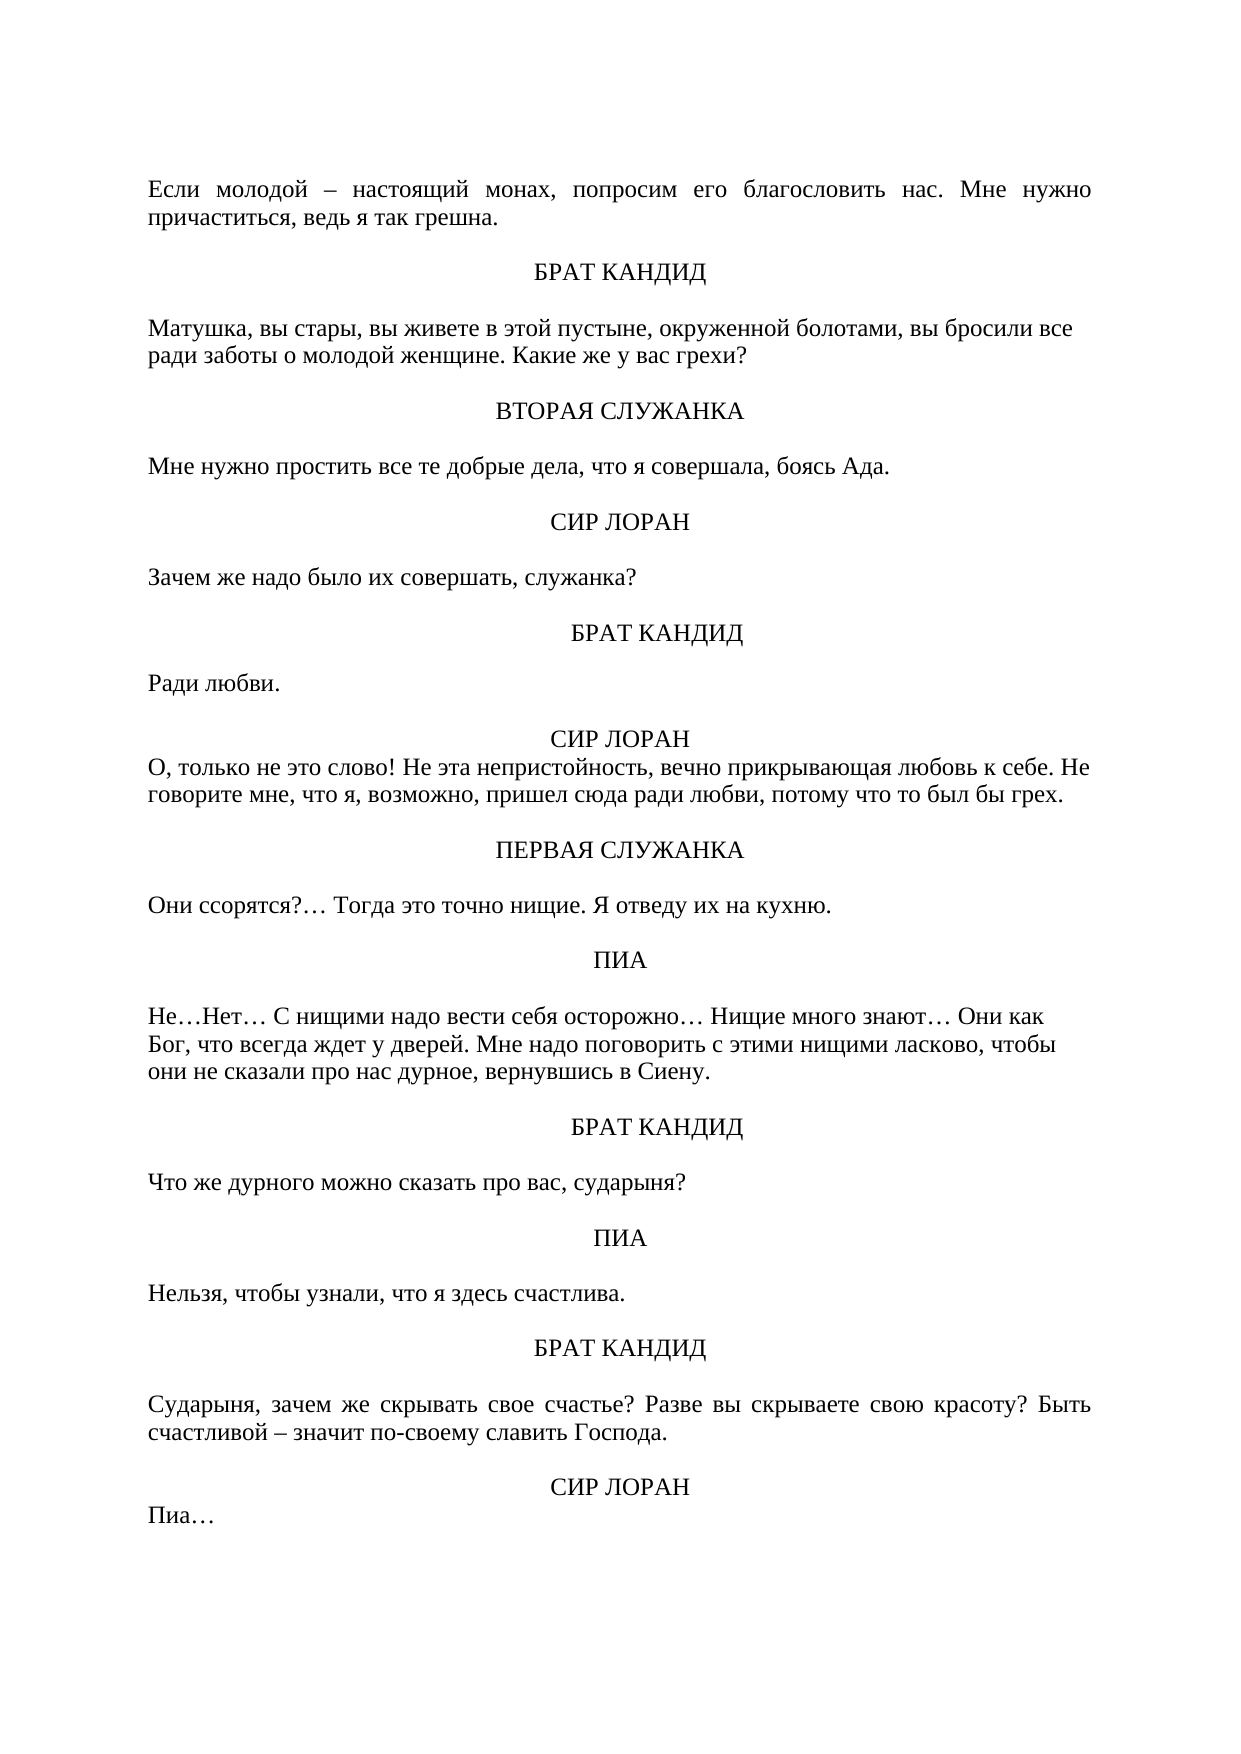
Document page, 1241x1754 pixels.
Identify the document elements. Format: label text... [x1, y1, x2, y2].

subtitle Брат Кандид [148, 1113, 1093, 1141]
text СИР ЛОРАН [148, 508, 1093, 536]
text Ради любви. [148, 669, 1093, 697]
text Мне нужно простить все те добрые дела, что я совершала, боясь Ада. [148, 452, 1093, 480]
text ПИА [148, 1224, 1093, 1251]
text Пиа… [148, 1501, 1093, 1528]
text Сир Лоран [148, 725, 1093, 753]
text Матушка, вы стары, вы живете в этой пустыне, окруженной болотами, вы бросили все ради заботы о молодой женщине. Какие же у вас грехи? [148, 314, 1093, 369]
text Брат Кандид [148, 1334, 1093, 1362]
subtitle БРАТ КАНДИД [148, 619, 1093, 646]
text Не…Нет… С нищими надо вести себя осторожно… Нищие много знают… Они как Бог, что всегда ждет у дверей. Мне надо поговорить с этими нищими ласково, чтобы они не сказали про нас дурное, вернувшись в Сиену. [148, 1002, 1093, 1085]
text Брат Кандид [148, 258, 1093, 286]
text ПИА [148, 947, 1093, 974]
text Зачем же надо было их совершать, служанка? [148, 563, 1093, 591]
text Что же дурного можно сказать про вас, сударыня? [148, 1168, 1093, 1196]
text Если молодой – настоящий монах, попросим его благословить нас. Мне нужно причаститься, ведь я так грешна. [148, 175, 1093, 231]
text Нельзя, чтобы узнали, что я здесь счастлива. [148, 1279, 1093, 1307]
text Они ссорятся?… Тогда это точно нищие. Я отведу их на кухню. [148, 891, 1093, 919]
text ВТОРАЯ СЛУЖАНКА [148, 397, 1093, 425]
text Первая служанка [148, 836, 1093, 863]
text Сударыня, зачем же скрывать свое счастье? Разве вы скрываете свою красоту? Быть счастливой – значит по-своему славить Господа. [148, 1390, 1093, 1445]
text Сир Лоран [148, 1473, 1093, 1501]
text О, только не это слово! Не эта непристойность, вечно прикрывающая любовь к себе. Не говорите мне, что я, возможно, пришел сюда ради любви, потому что то был бы грех. [148, 753, 1093, 808]
